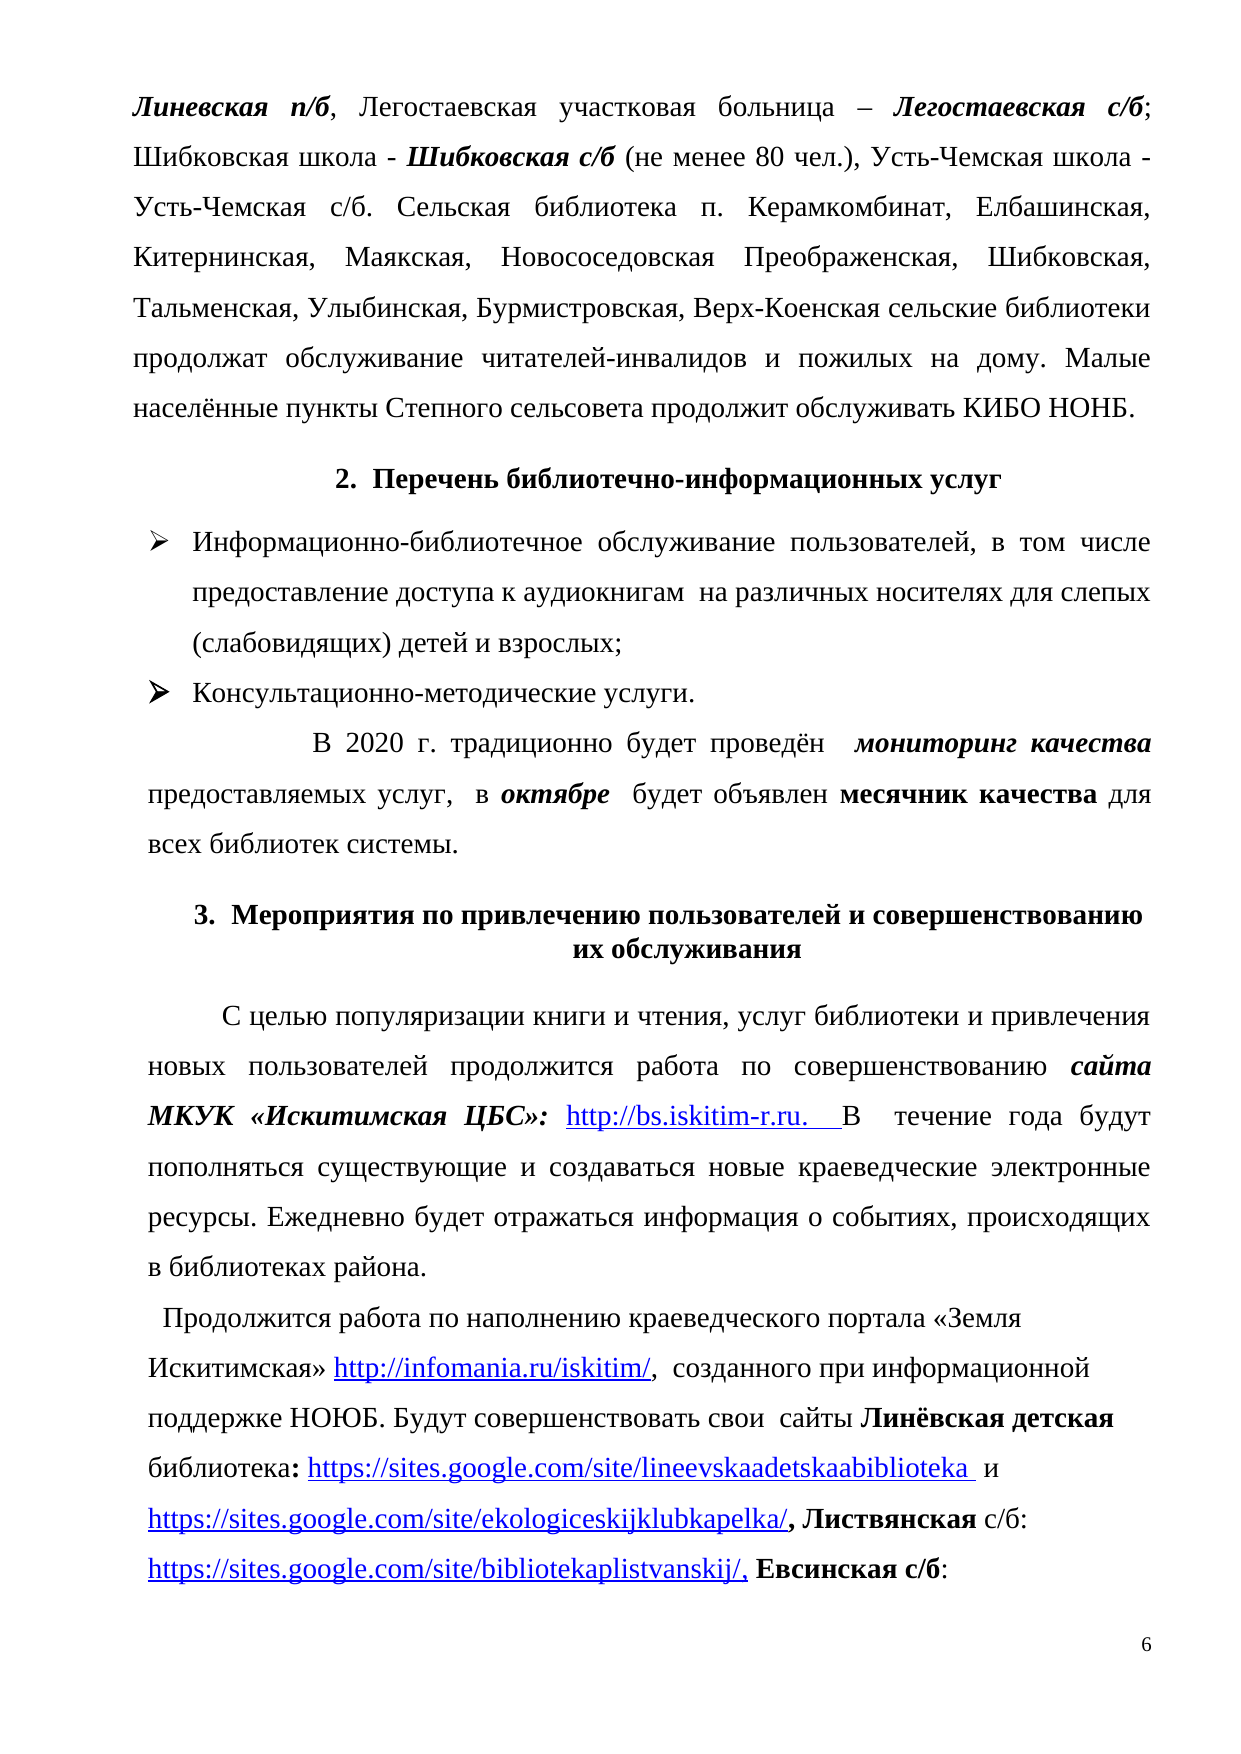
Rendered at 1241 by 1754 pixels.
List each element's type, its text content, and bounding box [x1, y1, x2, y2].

text В 2020 г. традиционно будет проведён мониторинг качества предоставляемых услуг, в октябре будет объявлен месячник качества для всех библиотек системы. [148, 725, 1152, 859]
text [133, 89, 1152, 424]
subtitle Мероприятия по привлечению пользователей и совершенствованию их обслуживания [185, 897, 1152, 964]
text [148, 1300, 1152, 1585]
text С целью популяризации книги и чтения, услуг библиотеки и привлечения новых пользователей продолжится работа по совершенствованию сайта МКУК «Искитимская ЦБС»: http://bs.iskitim-r.ru. В течение года будут пополняться существующие и создаваться новые краеведческие электронные ресурсы. Ежедневно будет отражаться информация о событиях, происходящих в библиотеках района. [148, 998, 1152, 1283]
list Информационно-библиотечное обслуживание пользователей, в том числе предоставление доступа к аудиокнигам на различных носителях для слепых (слабовидящих) детей и взрослых; [148, 524, 1152, 658]
list Консультационно-методические услуги. [148, 675, 1152, 709]
subtitle Перечень библиотечно-информационных услуг [185, 462, 1152, 495]
